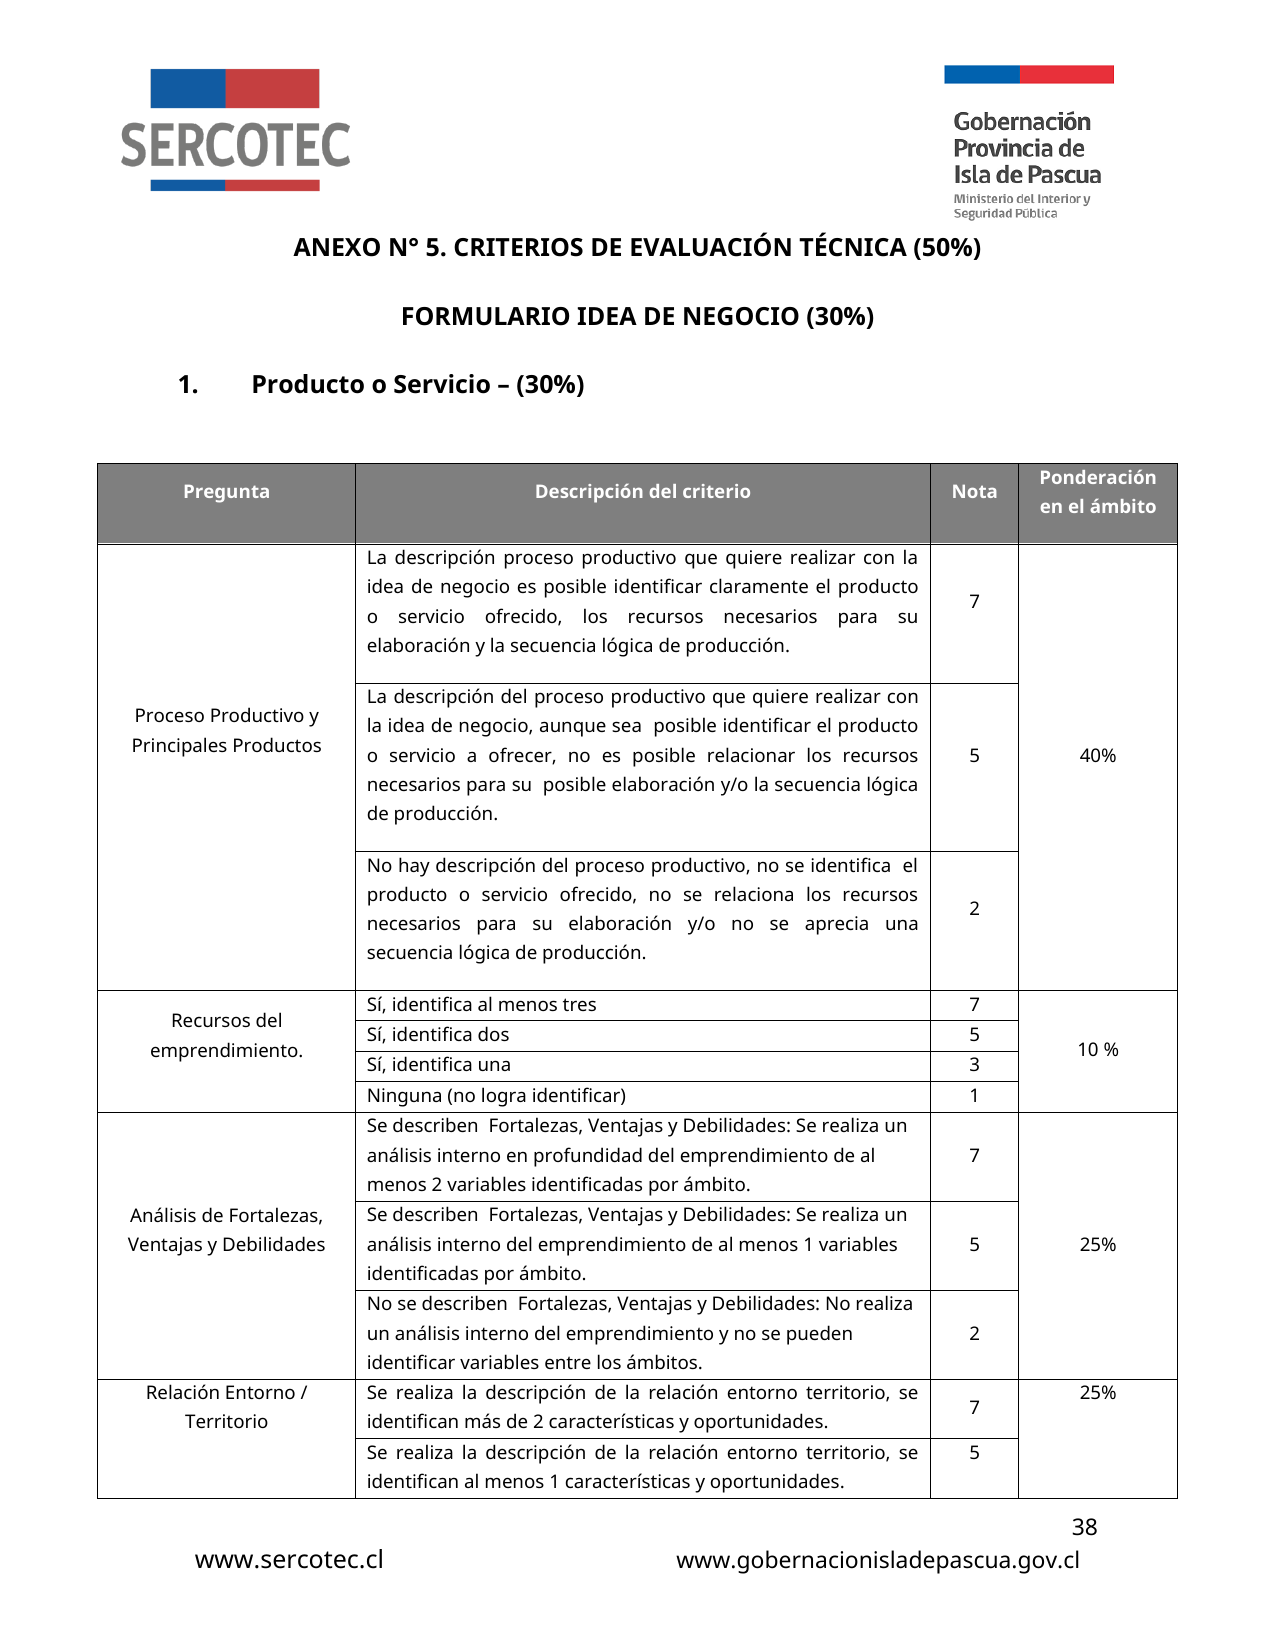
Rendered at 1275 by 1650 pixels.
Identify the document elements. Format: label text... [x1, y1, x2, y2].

table_cell La descripción proceso productivo que quiere realizar con la idea de negocio es posible identificar claramente el producto o servicio ofrecido, los recursos necesarios para su elaboración y la secuencia lógica de producción. [356, 545, 930, 682]
table_cell 5 [931, 1202, 1018, 1289]
table_header Nota [931, 464, 1018, 543]
table_cell La descripción del proceso productivo que quiere realizar con la idea de negocio, aunque sea posible identificar el producto o servicio a ofrecer, no es posible relacionar los recursos necesarios para su posible elaboración y/o la secuencia lógica de producción. [356, 684, 930, 851]
table_cell No se describen Fortalezas, Ventajas y Debilidades: No realiza un análisis interno del emprendimiento y no se pueden identificar variables entre los ámbitos. [356, 1291, 930, 1378]
table_cell 5 [931, 1021, 1018, 1051]
text ANEXO N° 5. CRITERIOS DE EVALUACIÓN TÉCNICA (50%) [177, 230, 1098, 264]
table_cell Sí, identifica una [356, 1052, 930, 1081]
list Producto o Servicio – (30%) [177, 366, 1098, 400]
table_header Pregunta [98, 464, 355, 543]
table_cell 40% [1019, 545, 1177, 990]
picture [111, 60, 361, 203]
table_cell 7 [931, 1113, 1018, 1201]
table_header Descripción del criterio [356, 464, 930, 543]
table_cell 2 [931, 1291, 1018, 1378]
table_cell Ninguna (no logra identificar) [356, 1082, 930, 1112]
table_cell Sí, identifica dos [356, 1021, 930, 1051]
table_cell Análisis de Fortalezas, Ventajas y Debilidades [98, 1113, 355, 1378]
table_cell 2 [931, 852, 1018, 990]
table_cell Sí, identifica al menos tres [356, 991, 930, 1020]
table_cell 5 [931, 684, 1018, 851]
table_cell Se realiza la descripción de la relación entorno territorio, se identifican al menos 1 características y oportunidades. [356, 1439, 930, 1498]
table_cell 7 [931, 545, 1018, 682]
table_cell Se describen Fortalezas, Ventajas y Debilidades: Se realiza un análisis interno del emprendimiento de al menos 1 variables identificadas por ámbito. [356, 1202, 930, 1289]
table_cell 25% [1019, 1113, 1177, 1378]
picture [940, 61, 1118, 223]
table_header Ponderación en el ámbito [1019, 464, 1177, 543]
text FORMULARIO IDEA DE NEGOCIO (30%) [177, 298, 1098, 332]
table_cell 25% [1019, 1380, 1177, 1498]
table_cell 10 % [1019, 991, 1177, 1112]
table_cell 7 [931, 991, 1018, 1020]
table_cell 3 [931, 1052, 1018, 1081]
table_cell 5 [931, 1439, 1018, 1498]
table_cell 1 [931, 1082, 1018, 1112]
table_cell Relación Entorno / Territorio [98, 1380, 355, 1498]
table_cell Se realiza la descripción de la relación entorno territorio, se identifican más de 2 características y oportunidades. [356, 1380, 930, 1438]
table_cell Proceso Productivo y Principales Productos [98, 545, 355, 990]
table_cell Recursos del emprendimiento. [98, 991, 355, 1112]
table_cell 7 [931, 1380, 1018, 1438]
table_cell Se describen Fortalezas, Ventajas y Debilidades: Se realiza un análisis interno en profundidad del emprendimiento de al menos 2 variables identificadas por ámbito. [356, 1113, 930, 1201]
table_cell No hay descripción del proceso productivo, no se identifica el producto o servicio ofrecido, no se relaciona los recursos necesarios para su elaboración y/o no se aprecia una secuencia lógica de producción. [356, 852, 930, 990]
